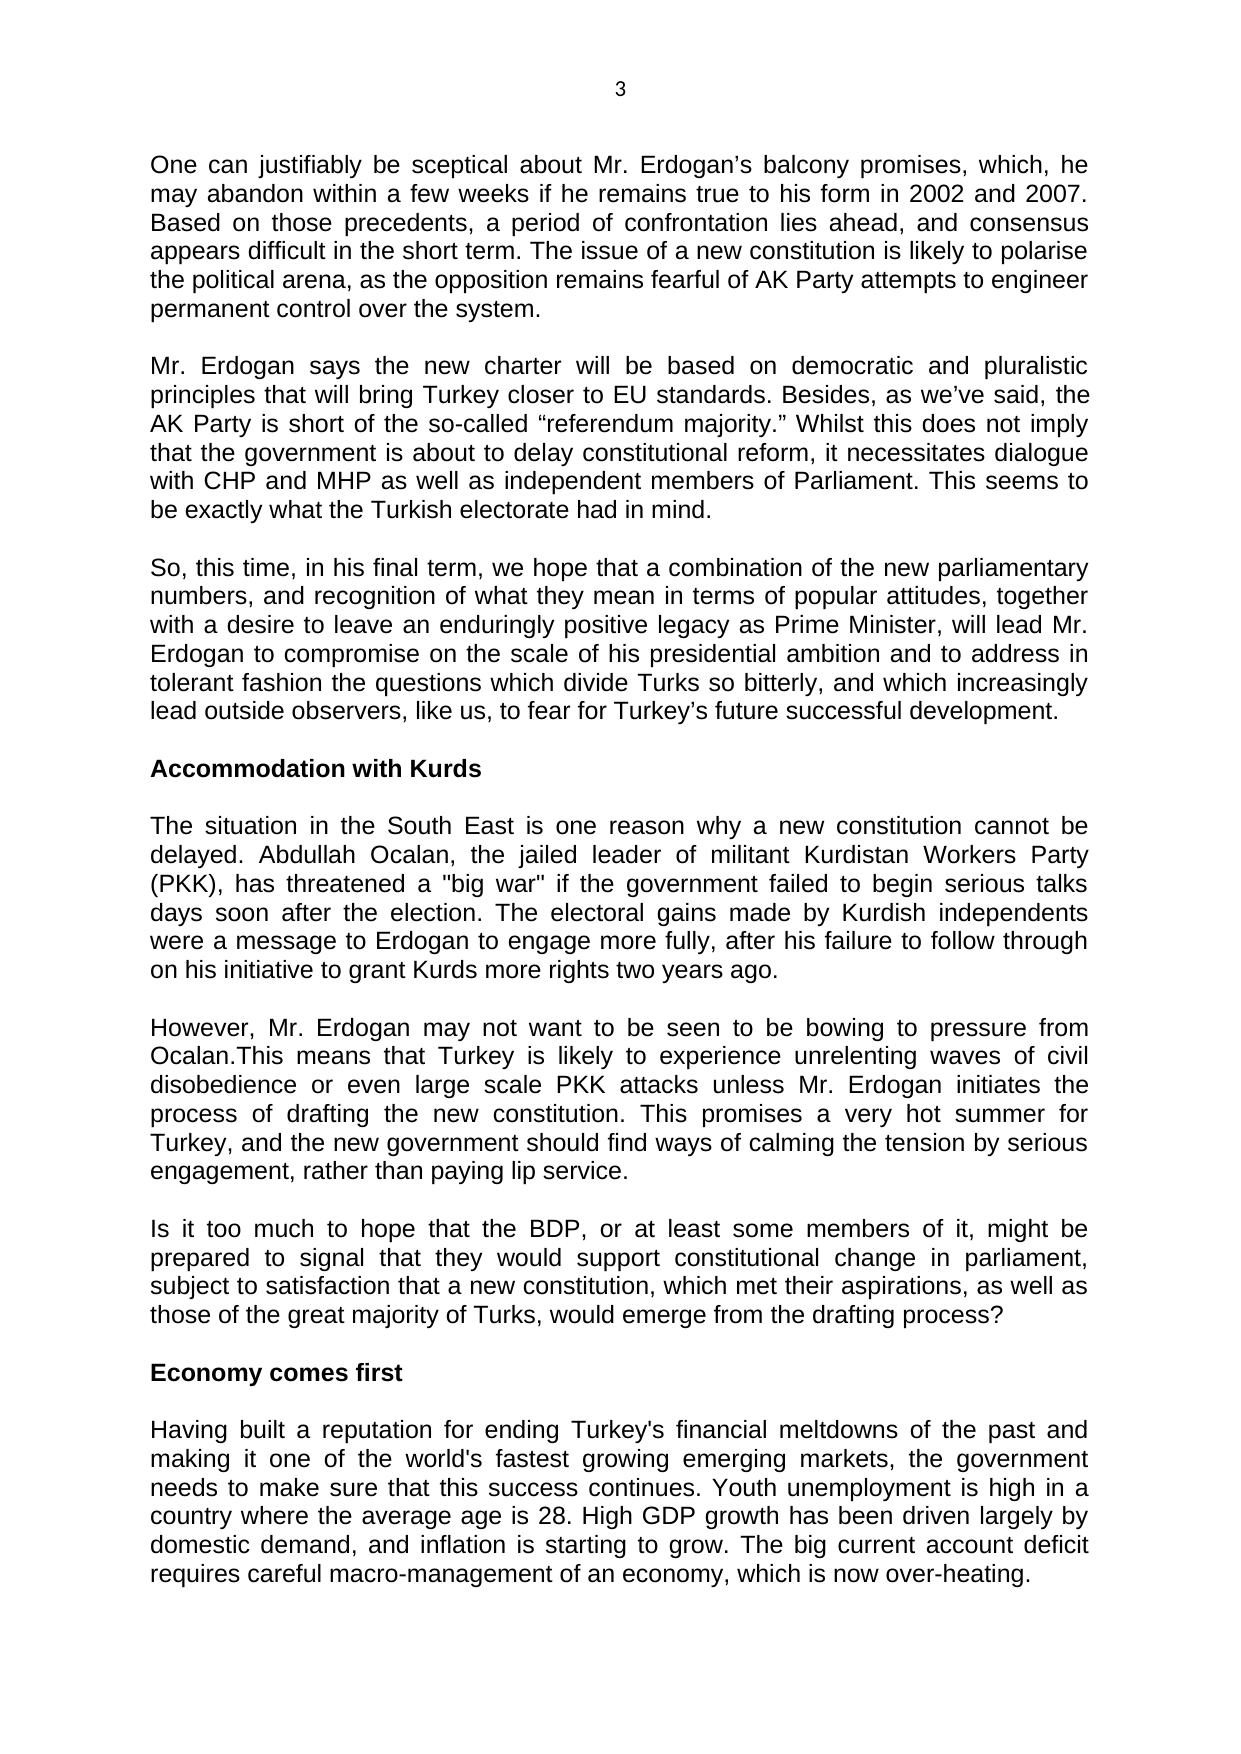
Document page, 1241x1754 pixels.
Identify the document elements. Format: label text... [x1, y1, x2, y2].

text Is it too much to hope that the BDP, or at least some members of it, might be prepared to signal that they would support constitutional change in parliament, subject to satisfaction that a new constitution, which met their aspirations, as well as those of the great majority of Turks, would emerge from the drafting process? [150, 1214, 1090, 1329]
text Accommodation with Kurds [150, 754, 1090, 782]
text So, this time, in his final term, we hope that a combination of the new parliamentary numbers, and recognition of what they mean in terms of popular attitudes, together with a desire to leave an enduringly positive legacy as Prime Minister, will lead Mr. Erdogan to compromise on the scale of his presidential ambition and to address in tolerant fashion the questions which divide Turks so bitterly, and which increasingly lead outside observers, like us, to fear for Turkey’s future successful development. [150, 552, 1090, 725]
text The situation in the South East is one reason why a new constitution cannot be delayed. Abdullah Ocalan, the jailed leader of militant Kurdistan Workers Party (PKK), has threatened a "big war" if the government failed to begin serious talks days soon after the election. The electoral gains made by Kurdish independents were a message to Erdogan to engage more fully, after his failure to follow through on his initiative to grant Kurds more rights two years ago. [150, 811, 1090, 984]
text Mr. Erdogan says the new charter will be based on democratic and pluralistic principles that will bring closer to EU standards. Besides, as we’ve said, the AK Party is short of the so-called “referendum majority.” Whilst this does not imply that the government is about to delay constitutional reform, it necessitates dialogue with CHP and MHP as well as independent members of Parliament. This seems to be exactly what the Turkish electorate had in mind. [150, 351, 1090, 524]
text However, Mr. Erdogan may not want to be seen to be bowing to pressure from Ocalan.This means that is likely to experience unrelenting waves of civil disobedience or even large scale PKK attacks unless Mr. Erdogan initiates the process of drafting the new constitution. This promises a very hot summer for , and the new government should find ways of calming the tension by serious engagement, rather than paying lip service. [150, 1012, 1090, 1185]
text One can justifiably be sceptical about Mr. Erdogan’s balcony promises, which, he may abandon within a few weeks if he remains true to his form in 2002 and 2007. Based on those precedents, a period of confrontation lies ahead, and consensus appears difficult in the short term. The issue of a new constitution is likely to polarise the political arena, as the opposition remains fearful of AK Party attempts to engineer permanent control over the system. [150, 150, 1090, 322]
text Economy comes first [150, 1357, 1090, 1386]
text Having built a reputation for ending Turkey's financial meltdowns of the past and making it one of the world's fastest growing emerging markets, the government needs to make sure that this success continues. Youth unemployment is high in a country where the average age is 28. High GDP growth has been driven largely by domestic demand, and inflation is starting to grow. The big current account deficit requires careful macro-management of an economy, which is now over-heating. [150, 1415, 1090, 1587]
